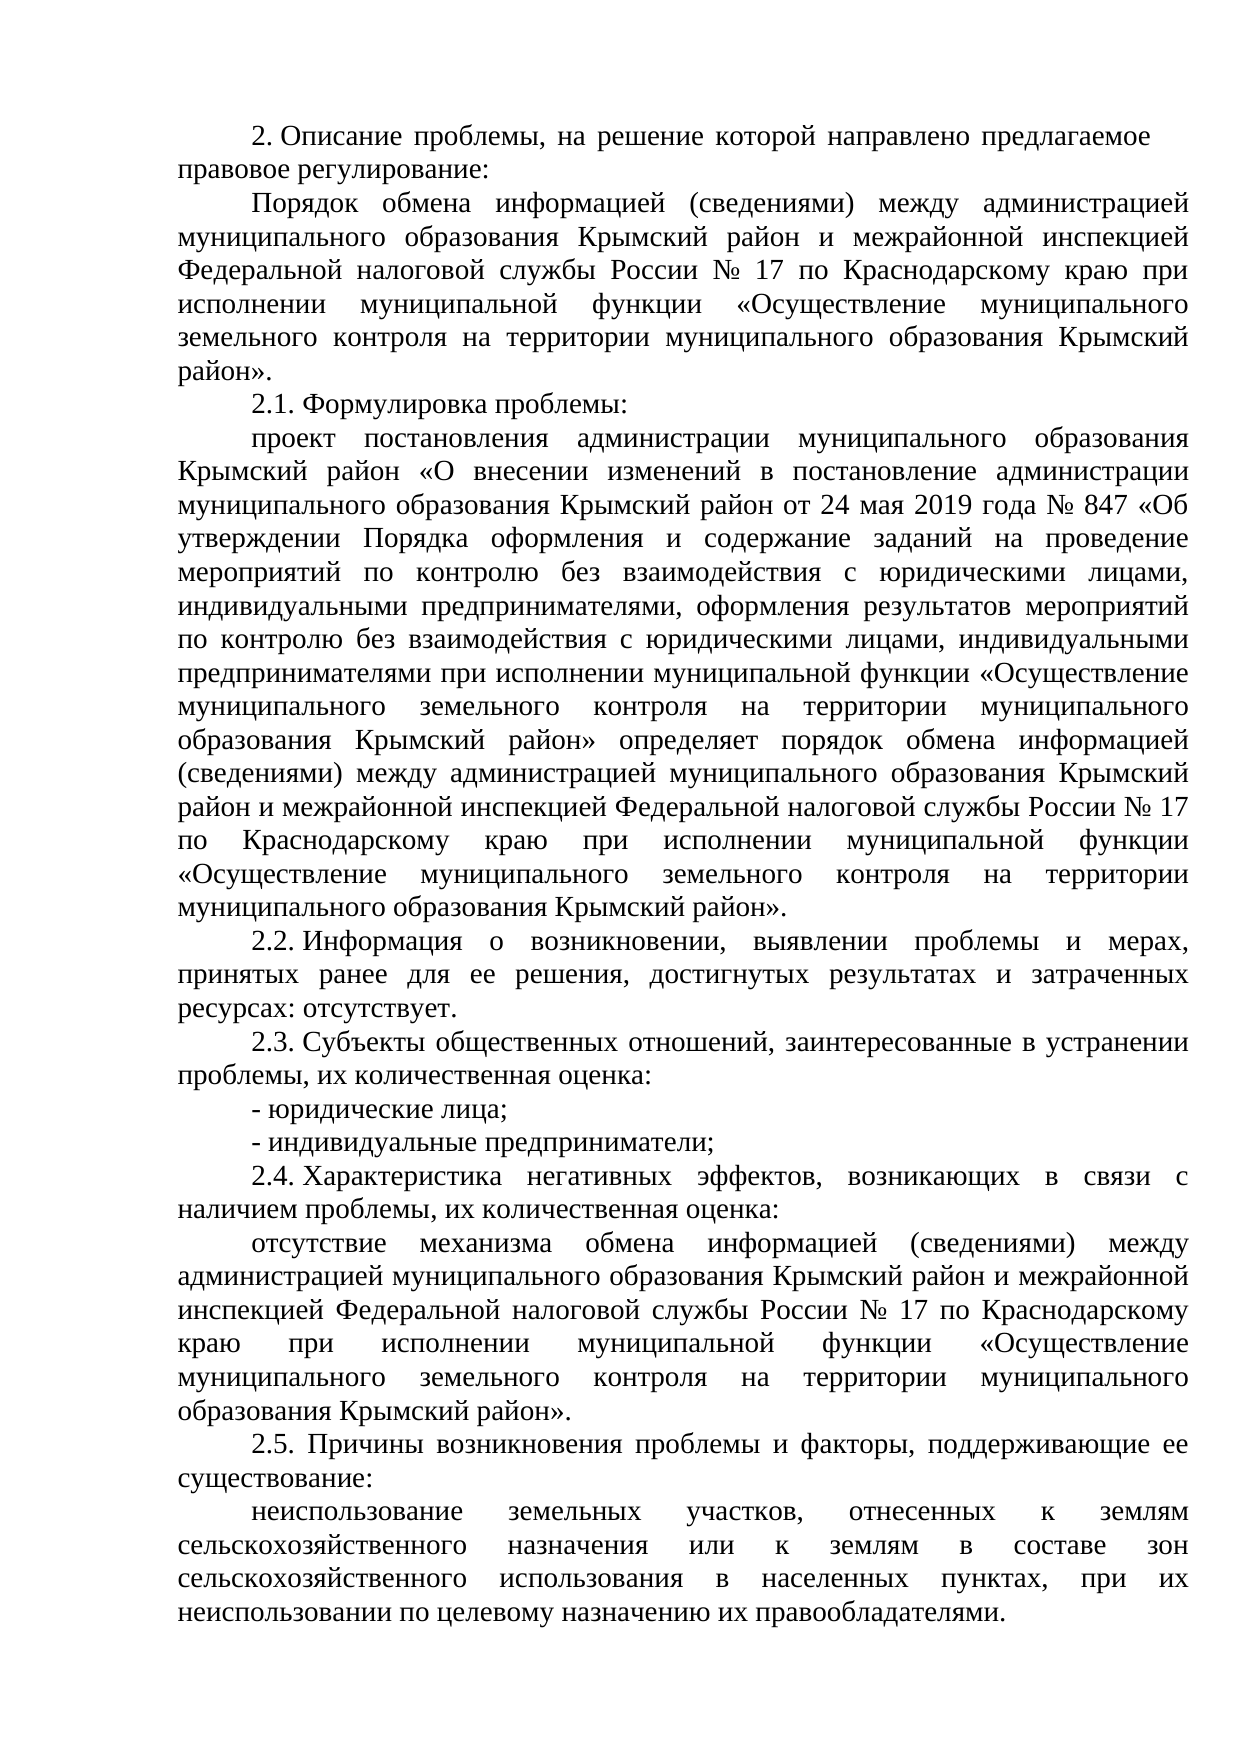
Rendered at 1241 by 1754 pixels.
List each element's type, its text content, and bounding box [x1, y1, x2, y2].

text 2.4. Характеристика негативных эффектов, возникающих в связи с наличием проблемы, их количественная оценка: [177, 1158, 1190, 1225]
text проект постановления администрации муниципального образования Крымский район «О внесении изменений в постановление администрации муниципального образования Крымский район от 24 мая 2019 года № 847 «Об утверждении Порядка оформления и содержание заданий на проведение мероприятий по контролю без взаимодействия с юридическими лицами, индивидуальными предпринимателями, оформления результатов мероприятий по контролю без взаимодействия с юридическими лицами, индивидуальными предпринимателями при исполнении муниципальной функции «Осуществление муниципального земельного контроля на территории муниципального образования Крымский район» определяет порядок обмена информацией (сведениями) между администрацией муниципального образования Крымский район и межрайонной инспекцией Федеральной налоговой службы России № 17 по Краснодарскому краю при исполнении муниципальной функции «Осуществление муниципального земельного контроля на территории муниципального образования Крымский район». [177, 420, 1190, 923]
text неиспользование земельных участков, отнесенных к землям сельскохозяйственного назначения или к землям в составе зон сельскохозяйственного использования в населенных пунктах, при их неиспользовании по целевому назначению их правообладателями. [177, 1493, 1190, 1627]
text 2. Описание проблемы, на решение которой направлено предлагаемое правовое регулирование: [177, 118, 1152, 185]
text 2.2. Информация о возникновении, выявлении проблемы и мерах, принятых ранее для ее решения, достигнутых результатах и затраченных ресурсах: отсутствует. [177, 923, 1190, 1024]
text - индивидуальные предприниматели; [251, 1124, 1190, 1158]
text 2.1. Формулировка проблемы: [177, 386, 1190, 420]
text отсутствие механизма обмена информацией (сведениями) между администрацией муниципального образования Крымский район и межрайонной инспекцией Федеральной налоговой службы России № 17 по Краснодарскому краю при исполнении муниципальной функции «Осуществление муниципального земельного контроля на территории муниципального образования Крымский район». [177, 1225, 1190, 1426]
text - юридические лица; [251, 1091, 1190, 1124]
text 2.5. Причины возникновения проблемы и факторы, поддерживающие ее существование: [177, 1426, 1190, 1493]
text 2.3. Субъекты общественных отношений, заинтересованные в устранении проблемы, их количественная оценка: [177, 1024, 1190, 1091]
text Порядок обмена информацией (сведениями) между администрацией муниципального образования Крымский район и межрайонной инспекцией Федеральной налоговой службы России № 17 по Краснодарскому краю при исполнении муниципальной функции «Осуществление муниципального земельного контроля на территории муниципального образования Крымский район». [177, 185, 1190, 386]
